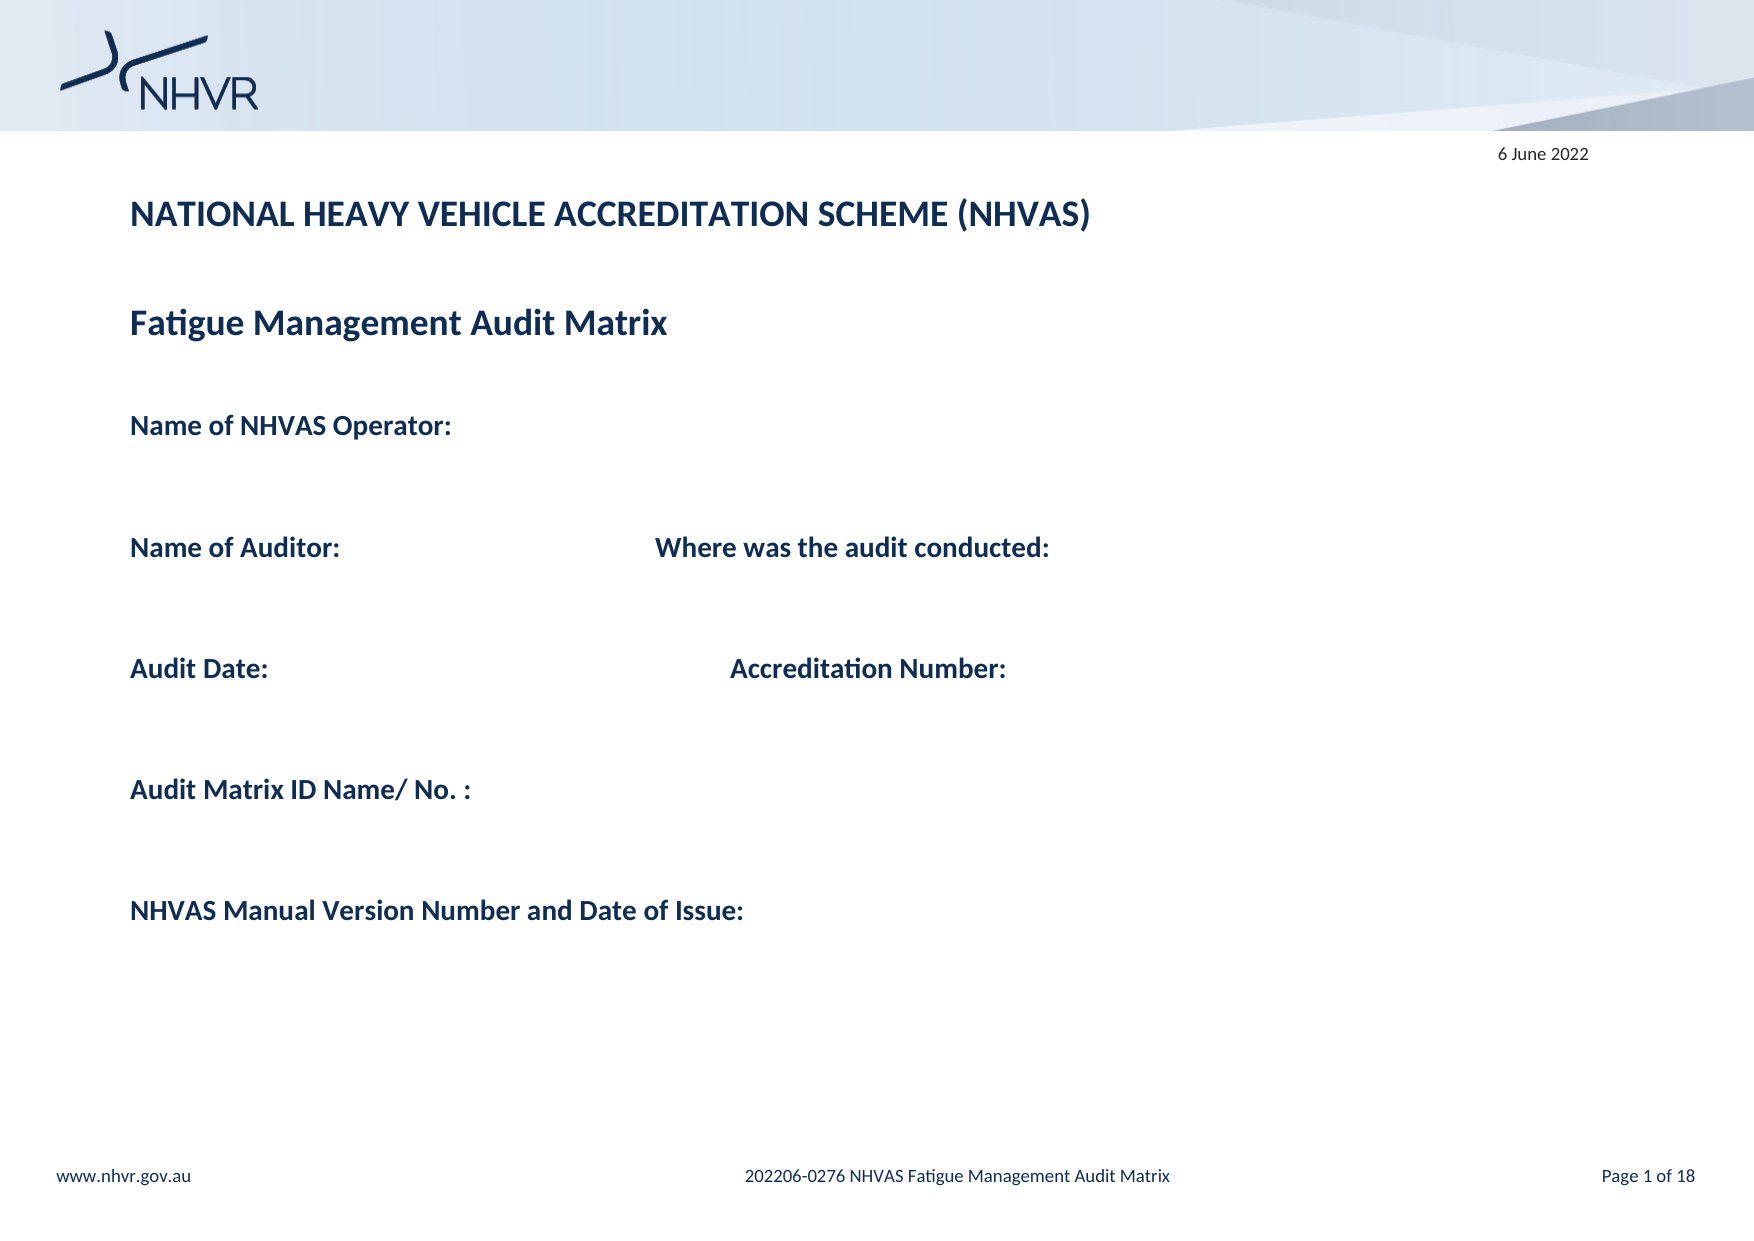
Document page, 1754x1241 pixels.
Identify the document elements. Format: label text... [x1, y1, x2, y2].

subtitle Name of NHVAS Operator: [130, 407, 1588, 443]
subtitle Name of Auditor: Where was the audit conducted: [130, 529, 1588, 564]
subtitle Audit Date: Accreditation Number: [130, 650, 1588, 686]
subtitle Audit Matrix ID Name/ No. : [130, 771, 1588, 807]
picture [0, 0, 1754, 131]
subtitle NATIONAL HEAVY VEHICLE ACCREDITATION SCHEME (NHVAS) [130, 190, 1588, 236]
subtitle NHVAS Manual Version Number and Date of Issue: [130, 892, 1588, 928]
subtitle Fatigue Management Audit Matrix [130, 299, 1588, 344]
